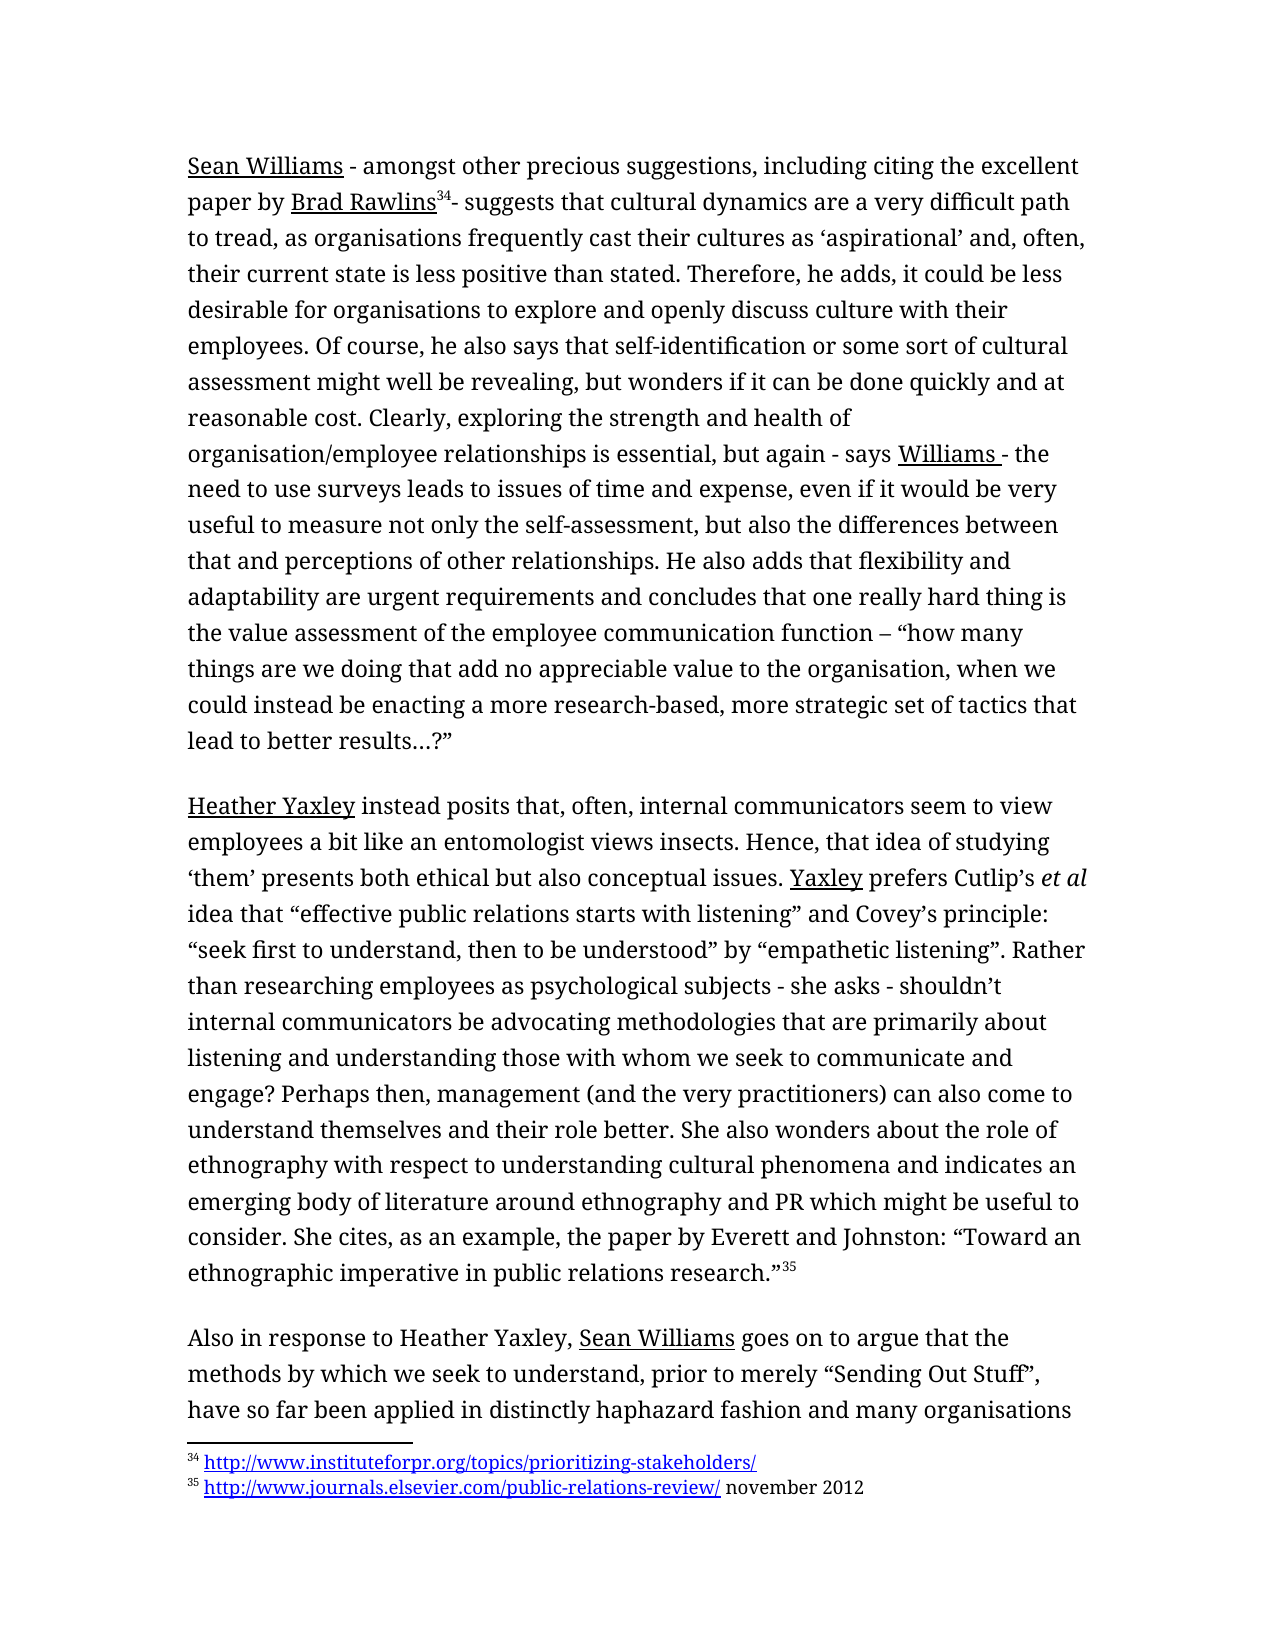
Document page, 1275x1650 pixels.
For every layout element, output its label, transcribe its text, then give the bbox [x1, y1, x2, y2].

text Heather Yaxley instead posits that, often, internal communicators seem to view employees a bit like an entomologist views insects. Hence, that idea of studying ‘them’ presents both ethical but also conceptual issues. Yaxley prefers Cutlip’s et al idea that “effective public relations starts with listening” and Covey’s principle: “seek first to understand, then to be understood” by “empathetic listening”. Rather than researching employees as psychological subjects - she asks - shouldn’t internal communicators be advocating methodologies that are primarily about listening and understanding those with whom we seek to communicate and engage? Perhaps then, management (and the very practitioners) can also come to understand themselves and their role better. She also wonders about the role of ethnography with respect to understanding cultural phenomena and indicates an emerging body of literature around ethnography and PR which might be useful to consider. She cites, as an example, the paper by Everett and Johnston: “Toward an ethnographic imperative in public relations research.” [187, 790, 1087, 1288]
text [187, 1322, 1087, 1426]
text Sean Williams - amongst other precious suggestions, including citing the excellent paper by Brad Rawlins- suggests that cultural dynamics are a very difficult path to tread, as organisations frequently cast their cultures as ‘aspirational’ and, often, their current state is less positive than stated. Therefore, he adds, it could be less desirable for organisations to explore and openly discuss culture with their employees. Of course, he also says that self-identification or some sort of cultural assessment might well be revealing, but wonders if it can be done quickly and at reasonable cost. Clearly, exploring the strength and health of organisation/employee relationships is essential, but again - says Williams - the need to use surveys leads to issues of time and expense, even if it would be very useful to measure not only the self-assessment, but also the differences between that and perceptions of other relationships. He also adds that flexibility and adaptability are urgent requirements and concludes that one really hard thing is the value assessment of the employee communication function – “how many things are we doing that add no appreciable value to the organisation, when we could instead be enacting a more research-based, more strategic set of tactics that lead to better results…?” [187, 150, 1087, 756]
